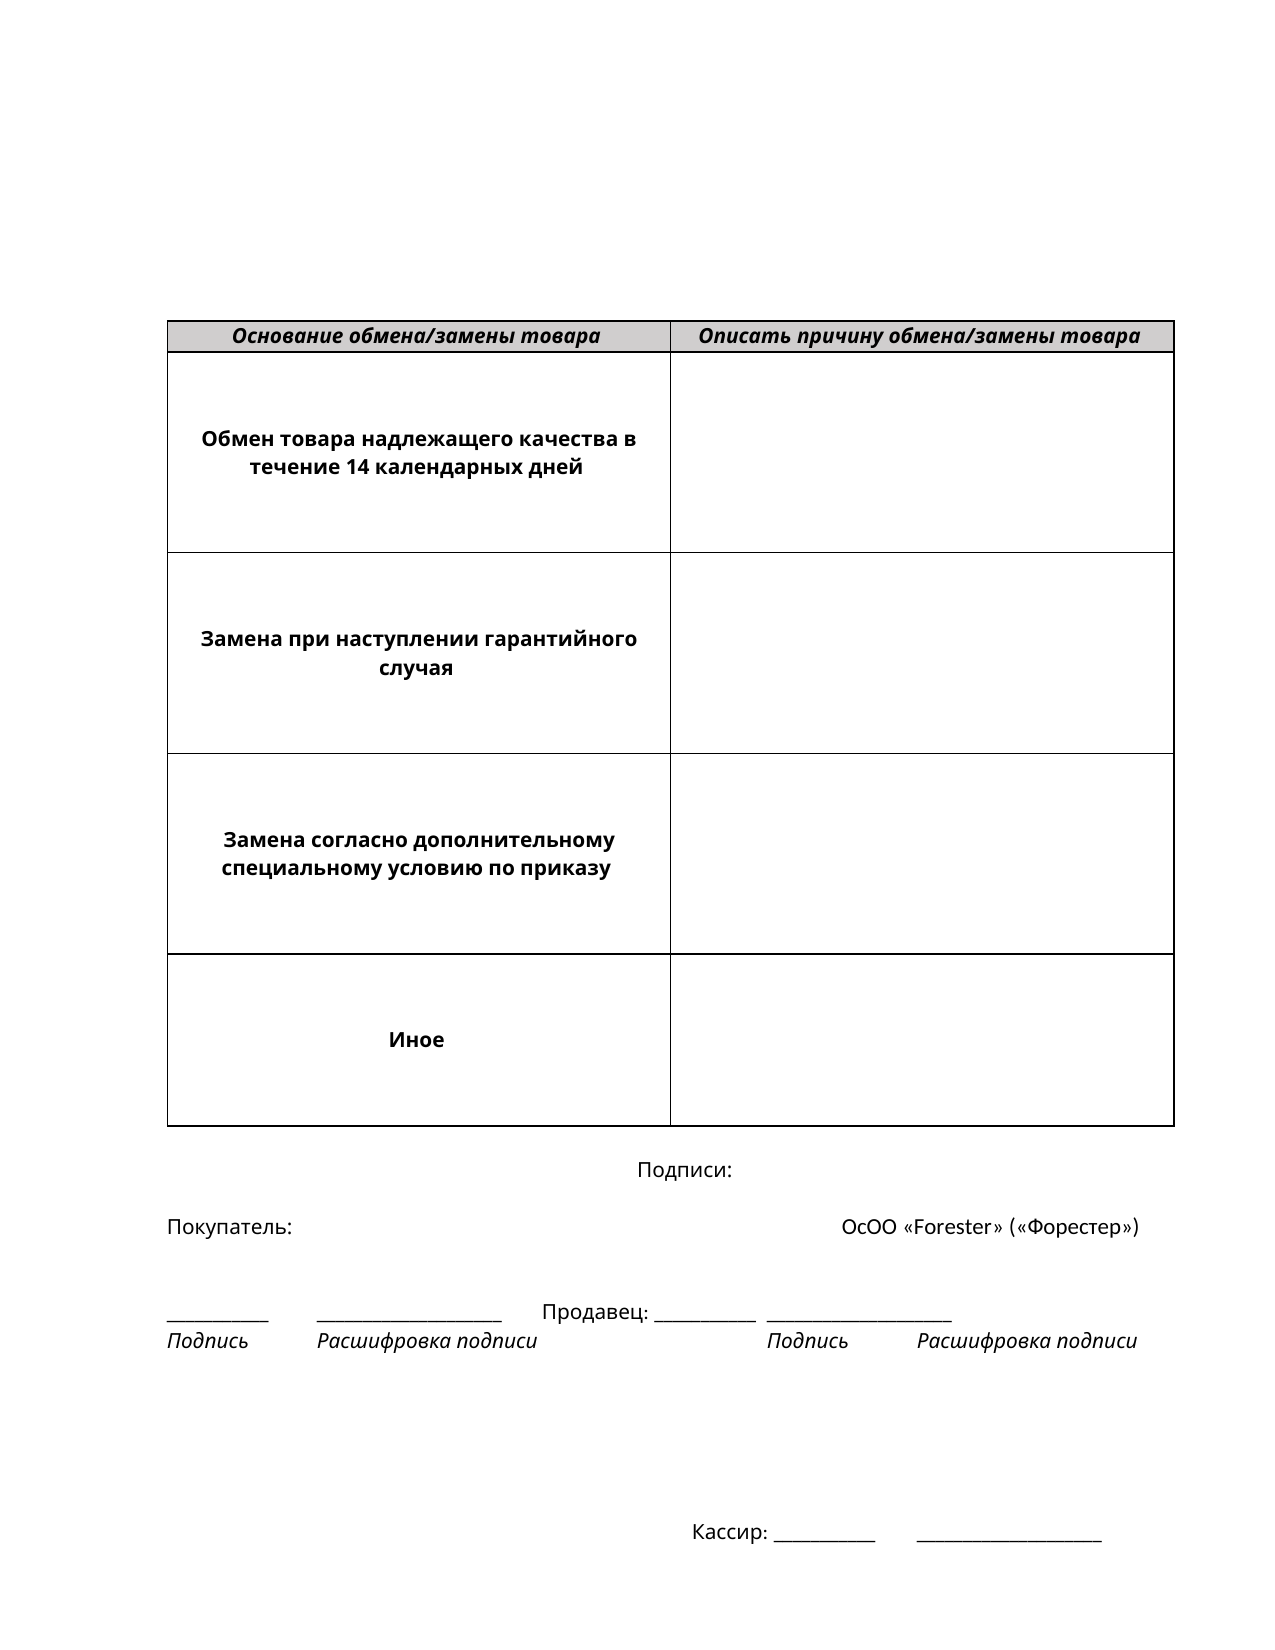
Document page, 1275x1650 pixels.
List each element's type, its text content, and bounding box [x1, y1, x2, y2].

text ___________ ____________________ Продавец: ___________ ____________________ [167, 1297, 1202, 1326]
table_header Основание обмена/замены товара [168, 322, 670, 351]
text Покупатель: OcOO «Forester» («Форестер») [167, 1212, 1202, 1269]
table_cell Иное [168, 955, 670, 1125]
table_cell [671, 353, 1173, 552]
text Подписи: [167, 1155, 1202, 1184]
table_cell Замена согласно дополнительному специальному условию по приказу [168, 754, 670, 953]
table_cell [671, 553, 1173, 752]
table_cell Замена при наступлении гарантийного случая [168, 553, 670, 752]
table_cell [671, 955, 1173, 1125]
table_cell Обмен товара надлежащего качества в течение 14 календарных дней [168, 353, 670, 552]
table_cell [671, 754, 1173, 953]
text Кассир: ___________ ____________________ [617, 1517, 1202, 1545]
table_header Описать причину обмена/замены товара [671, 322, 1173, 351]
text Подпись Расшифровка подписи Подпись Расшифровка подписи [167, 1326, 1202, 1354]
